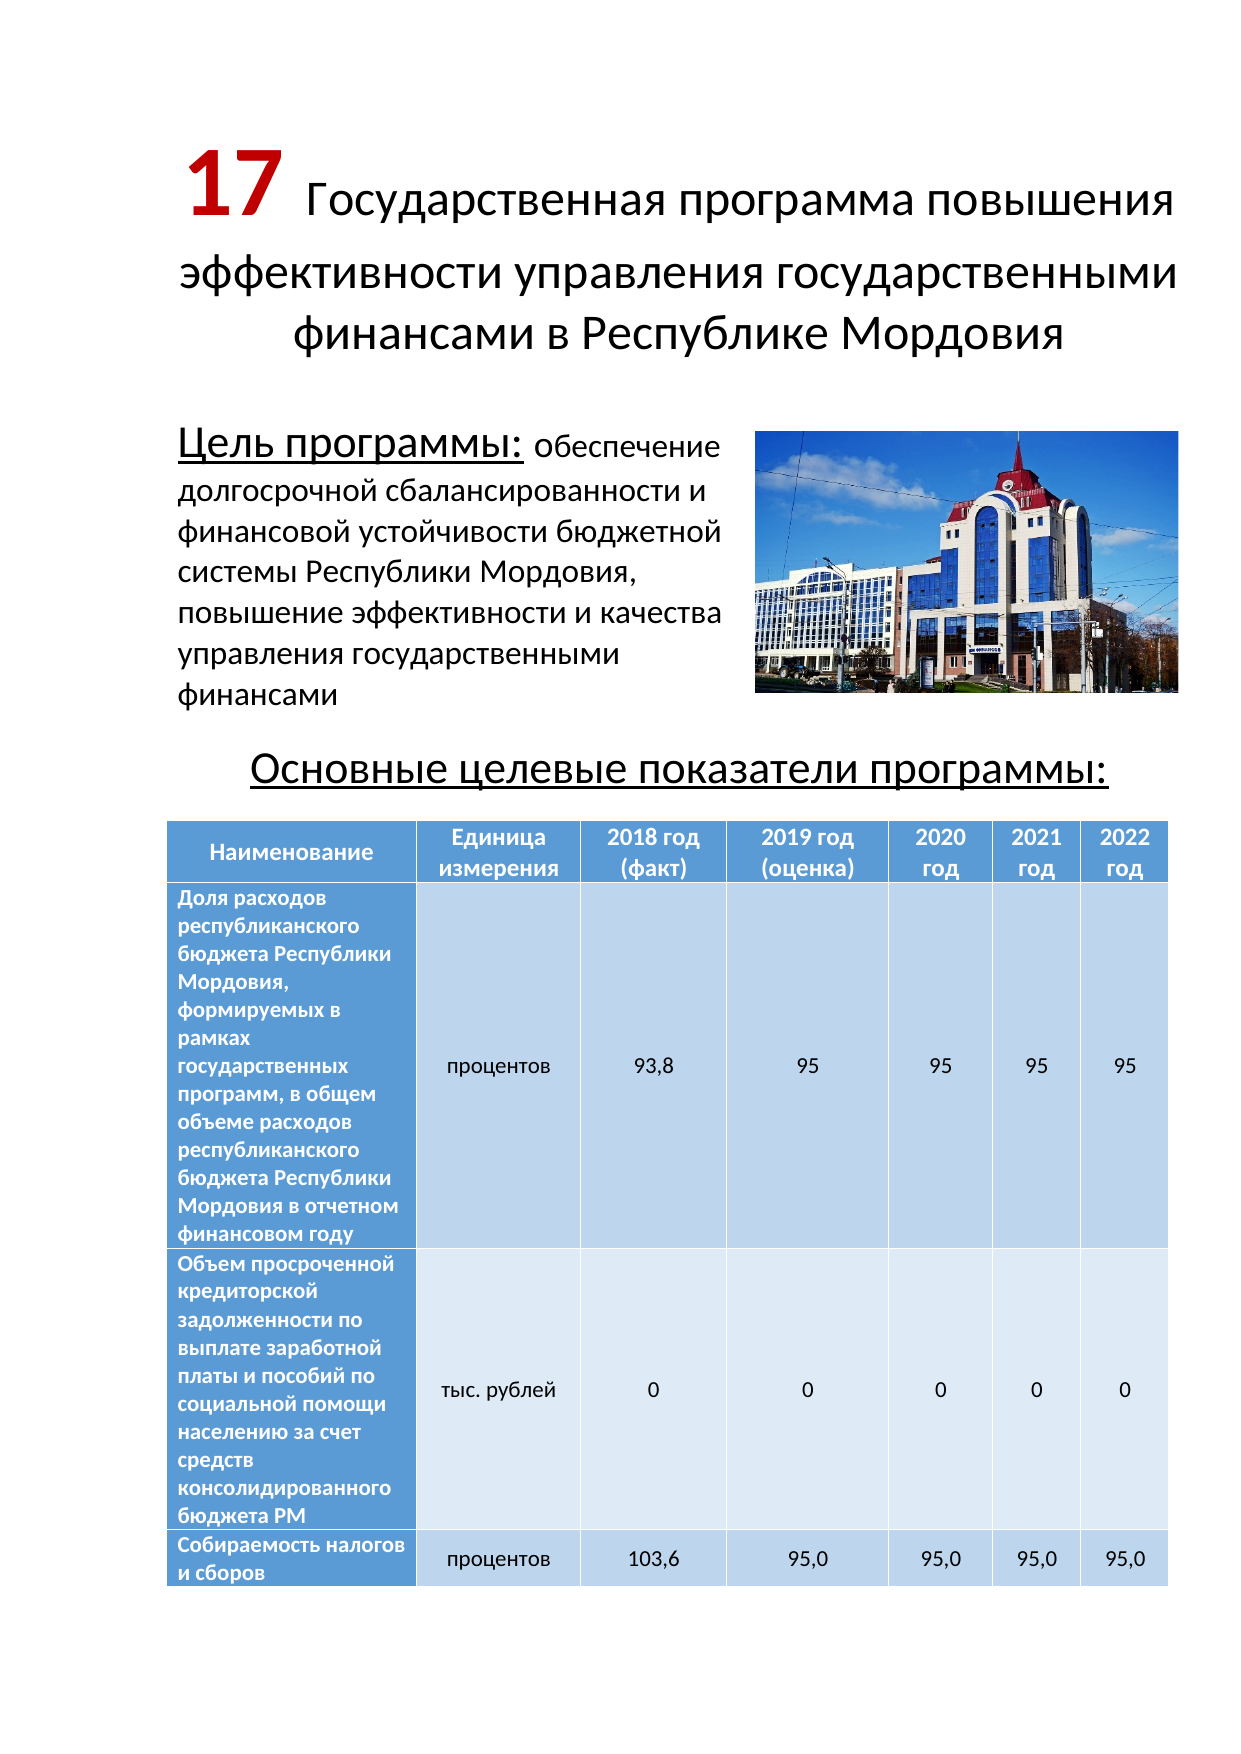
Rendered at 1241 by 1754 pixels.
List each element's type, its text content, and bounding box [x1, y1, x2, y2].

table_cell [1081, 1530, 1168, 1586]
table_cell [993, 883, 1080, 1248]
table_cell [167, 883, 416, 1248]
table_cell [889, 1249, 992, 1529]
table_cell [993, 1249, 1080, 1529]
text 17 Государственная программа повышения эффективности управления государственными финансами в Республике Мордовия [177, 118, 1181, 362]
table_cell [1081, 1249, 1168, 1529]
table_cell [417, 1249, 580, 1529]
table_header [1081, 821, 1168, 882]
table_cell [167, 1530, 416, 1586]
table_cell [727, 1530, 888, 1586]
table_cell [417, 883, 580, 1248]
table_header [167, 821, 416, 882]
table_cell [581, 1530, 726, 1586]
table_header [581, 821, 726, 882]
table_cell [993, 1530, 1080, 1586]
text Основные целевые показатели программы: [177, 739, 1181, 795]
picture [755, 431, 1179, 691]
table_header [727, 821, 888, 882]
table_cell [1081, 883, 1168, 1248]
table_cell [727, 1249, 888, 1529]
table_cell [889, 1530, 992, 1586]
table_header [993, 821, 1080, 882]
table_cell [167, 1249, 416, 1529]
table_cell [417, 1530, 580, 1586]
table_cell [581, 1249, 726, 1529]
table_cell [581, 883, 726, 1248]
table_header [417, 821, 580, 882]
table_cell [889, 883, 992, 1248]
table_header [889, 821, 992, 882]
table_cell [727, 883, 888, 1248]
